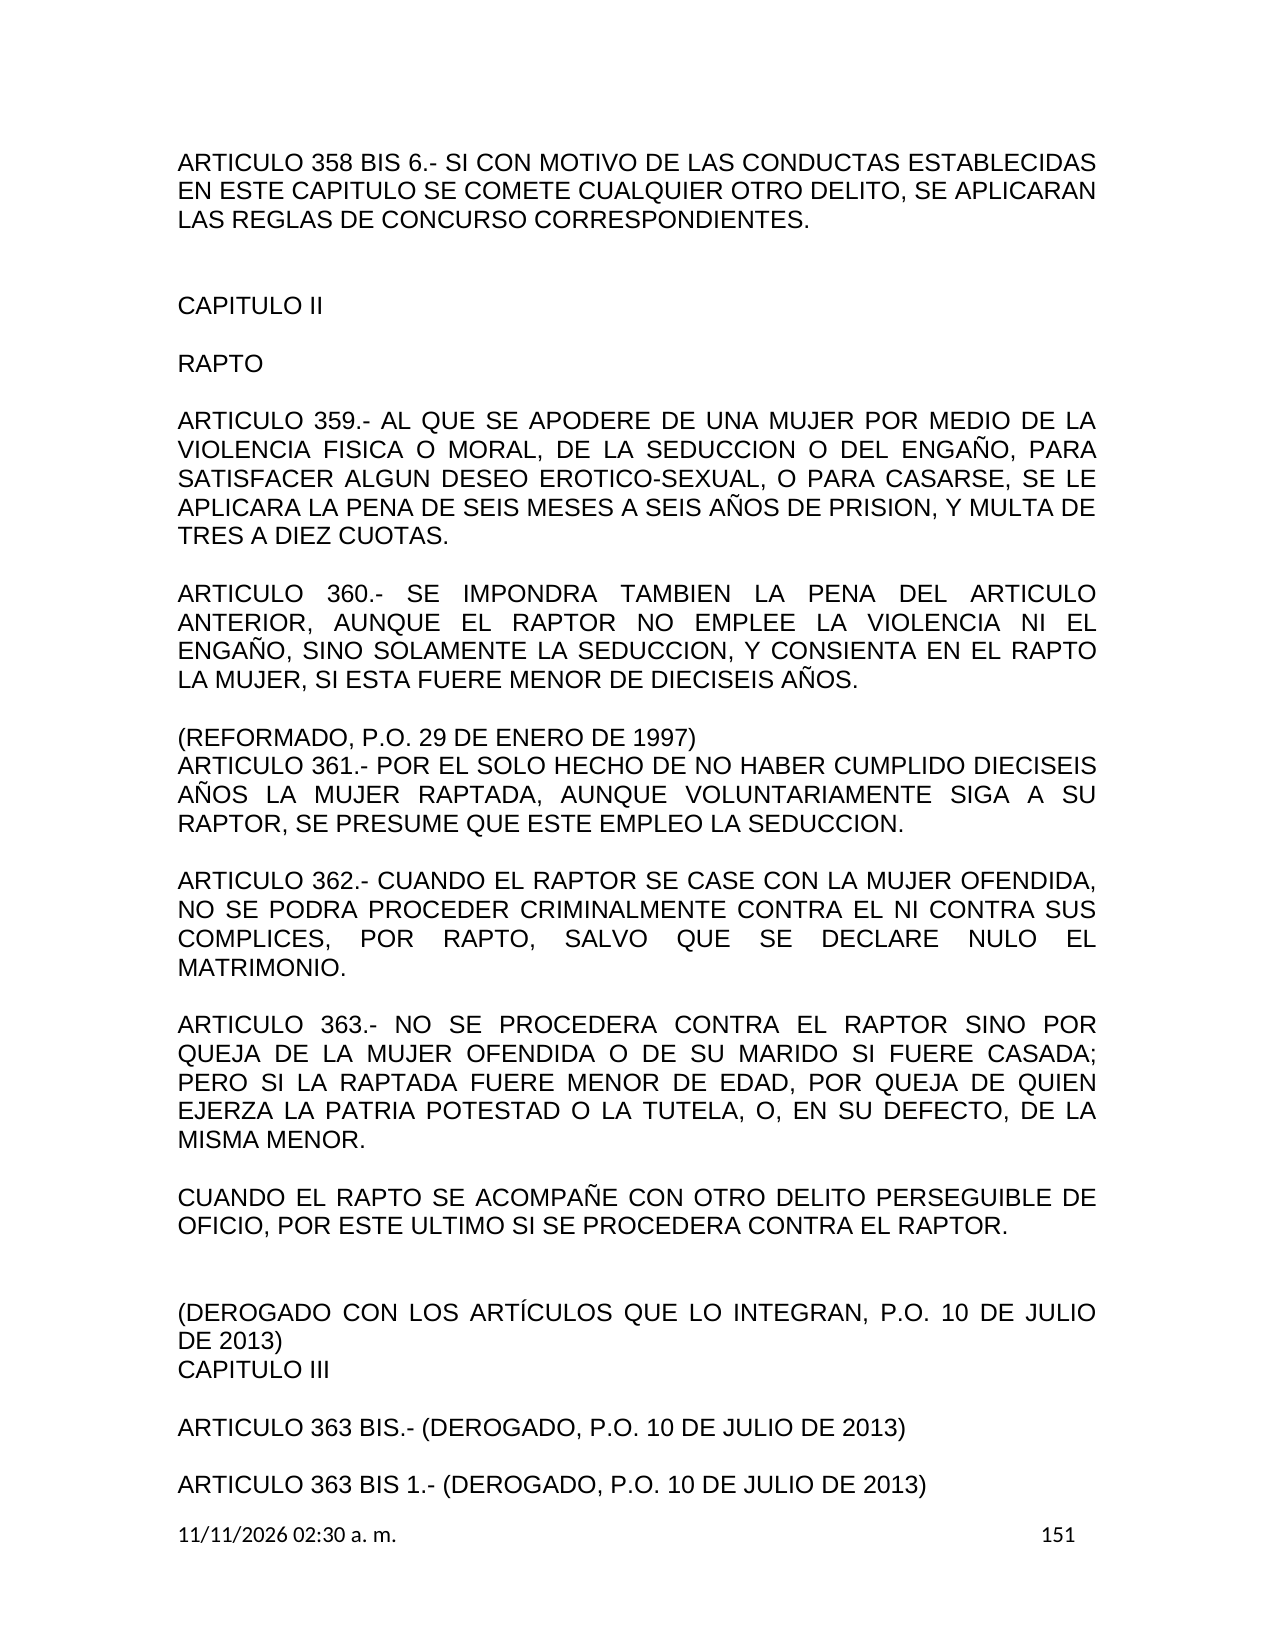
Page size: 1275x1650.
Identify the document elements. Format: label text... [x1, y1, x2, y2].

text ARTICULO 359.- AL QUE SE APODERE DE UNA MUJER POR MEDIO DE LA VIOLENCIA FISICA O MORAL, DE LA SEDUCCION O DEL ENGAÑO, PARA SATISFACER ALGUN DESEO EROTICO-SEXUAL, O PARA CASARSE, SE LE APLICARA LA PENA DE SEIS MESES A SEIS AÑOS DE PRISION, Y MULTA DE TRES A DIEZ CUOTAS. [177, 406, 1098, 550]
text RAPTO [177, 349, 1098, 378]
text CAPITULO II [177, 291, 1098, 320]
text (DEROGADO CON LOS ARTÍCULOS QUE LO INTEGRAN, P.O. 10 DE JULIO DE 2013) [177, 1298, 1098, 1355]
text ARTICULO 361.- POR EL SOLO HECHO DE NO HABER CUMPLIDO DIECISEIS AÑOS LA MUJER RAPTADA, AUNQUE VOLUNTARIAMENTE SIGA A SU RAPTOR, SE PRESUME QUE ESTE EMPLEO LA SEDUCCION. [177, 751, 1098, 838]
text ARTICULO 363 BIS.- (DEROGADO, P.O. 10 DE JULIO DE 2013) [177, 1413, 1098, 1441]
text CUANDO EL RAPTO SE ACOMPAÑE CON OTRO DELITO PERSEGUIBLE DE OFICIO, POR ESTE ULTIMO SI SE PROCEDERA CONTRA EL RAPTOR. [177, 1183, 1098, 1240]
text ARTICULO 358 BIS 6.- SI CON MOTIVO DE LAS CONDUCTAS ESTABLECIDAS EN ESTE CAPITULO SE COMETE CUALQUIER OTRO DELITO, SE APLICARAN LAS REGLAS DE CONCURSO CORRESPONDIENTES. [177, 148, 1098, 234]
text ARTICULO 363.- NO SE PROCEDERA CONTRA EL RAPTOR SINO POR QUEJA DE LA MUJER OFENDIDA O DE SU MARIDO SI FUERE CASADA; PERO SI LA RAPTADA FUERE MENOR DE EDAD, POR QUEJA DE QUIEN EJERZA LA PATRIA POTESTAD O LA TUTELA, O, EN SU DEFECTO, DE LA MISMA MENOR. [177, 1010, 1098, 1154]
text ARTICULO 360.- SE IMPONDRA TAMBIEN LA PENA DEL ARTICULO ANTERIOR, AUNQUE EL RAPTOR NO EMPLEE LA VIOLENCIA NI EL ENGAÑO, SINO SOLAMENTE LA SEDUCCION, Y CONSIENTA EN EL RAPTO LA MUJER, SI ESTA FUERE MENOR DE DIECISEIS AÑOS. [177, 579, 1098, 694]
text ARTICULO 362.- CUANDO EL RAPTOR SE CASE CON LA MUJER OFENDIDA, NO SE PODRA PROCEDER CRIMINALMENTE CONTRA EL NI CONTRA SUS COMPLICES, POR RAPTO, SALVO QUE SE DECLARE NULO EL MATRIMONIO. [177, 866, 1098, 981]
text (REFORMADO, P.O. 29 DE ENERO DE 1997) [177, 723, 1098, 751]
text CAPITULO III [177, 1355, 1098, 1384]
text ARTICULO 363 BIS 1.- (DEROGADO, P.O. 10 DE JULIO DE 2013) [177, 1470, 1098, 1499]
